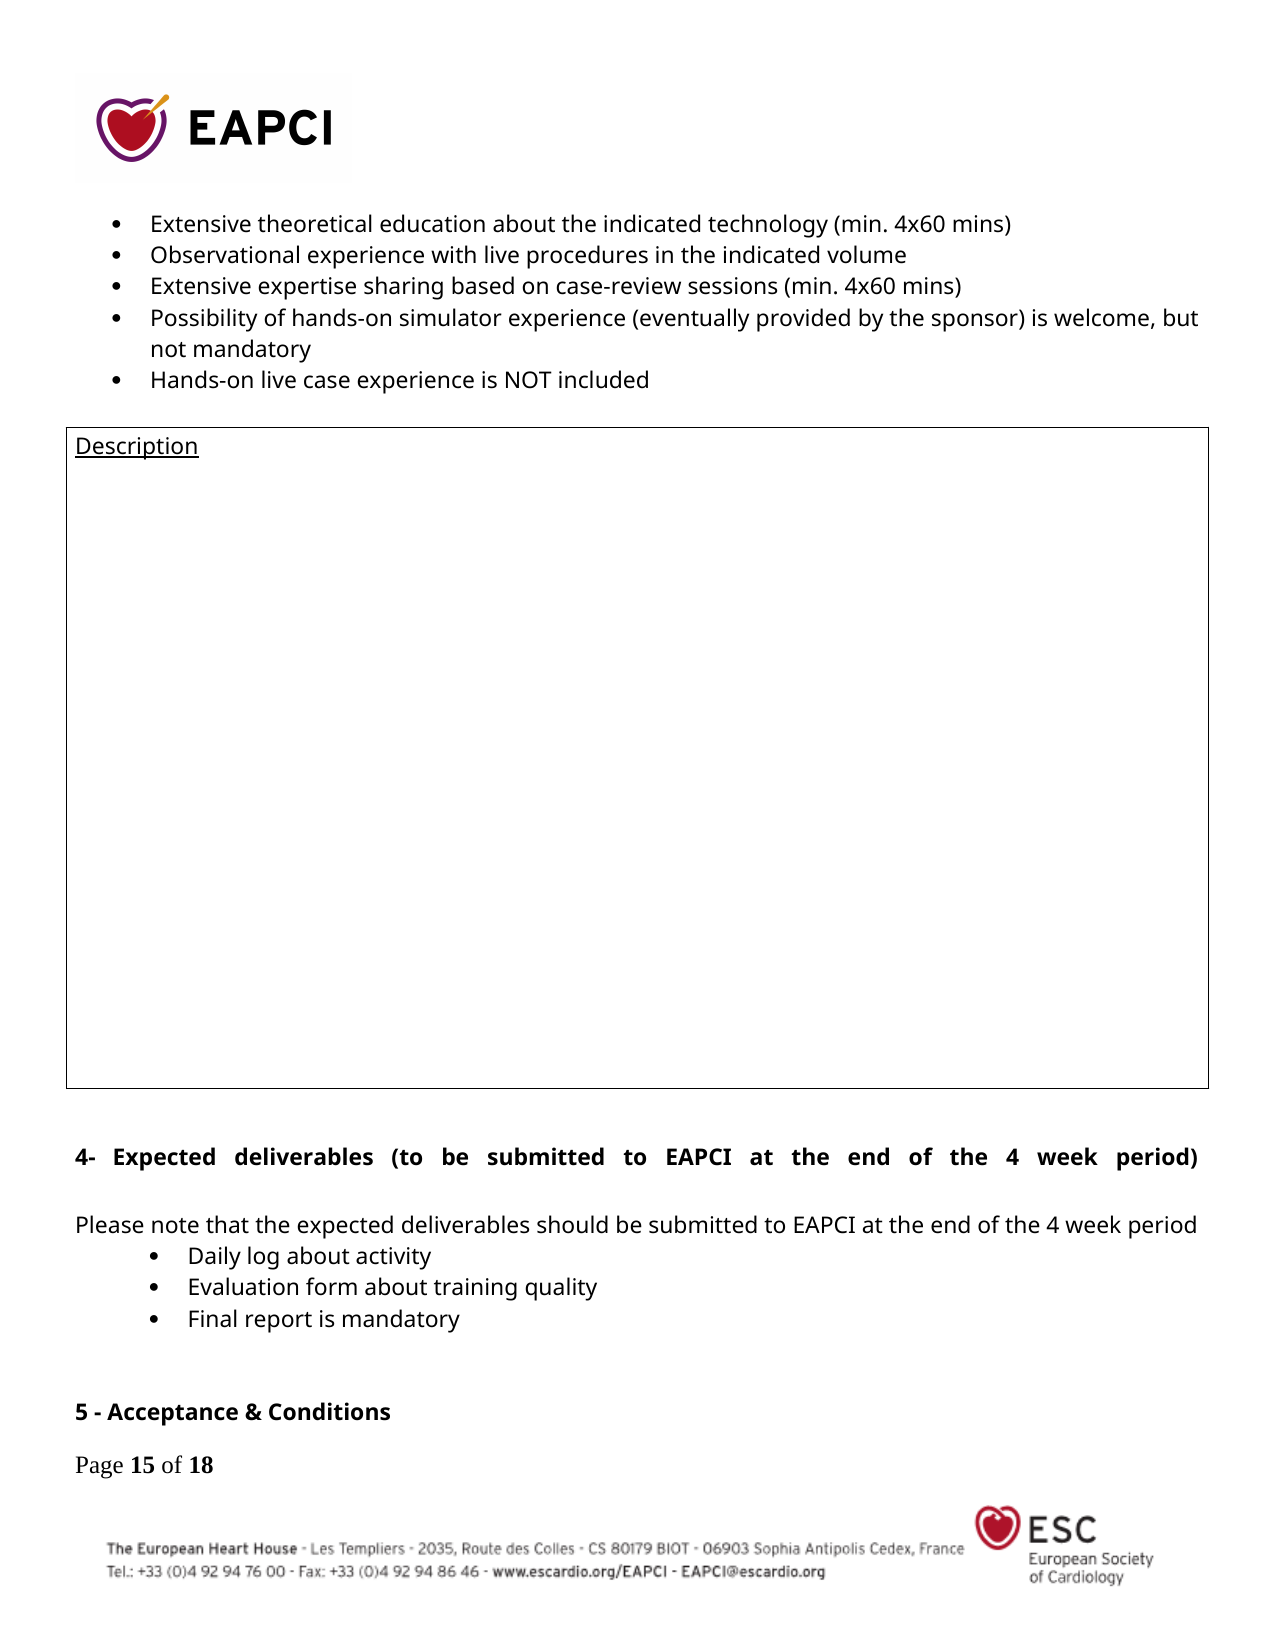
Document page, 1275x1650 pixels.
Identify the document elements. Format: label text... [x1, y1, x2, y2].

list 5 - Acceptance & Conditions [75, 1396, 1200, 1427]
list Expected deliverables (to be submitted to EAPCI at the end of the 4 week period) [75, 1141, 1200, 1204]
list Evaluation form about training quality [150, 1271, 1200, 1302]
list Extensive expertise sharing based on case-review sessions (min. 4x60 mins) [112, 270, 1200, 302]
picture [75, 73, 353, 183]
list Final report is mandatory [150, 1302, 1200, 1334]
list Observational experience with live procedures in the indicated volume [112, 239, 1200, 270]
list Description [67, 428, 1208, 461]
picture [97, 1541, 965, 1605]
list Possibility of hands-on simulator experience (eventually provided by the sponsor) is welcome, but not mandatory [112, 302, 1200, 364]
list Daily log about activity [150, 1240, 1200, 1271]
list Hands-on live case experience is NOT included [112, 364, 1200, 395]
text Please note that the expected deliverables should be submitted to EAPCI at the end of the 4 week period [75, 1209, 1200, 1240]
list Extensive theoretical education about the indicated technology (min. 4x60 mins) [112, 208, 1200, 239]
picture [969, 1478, 1178, 1605]
